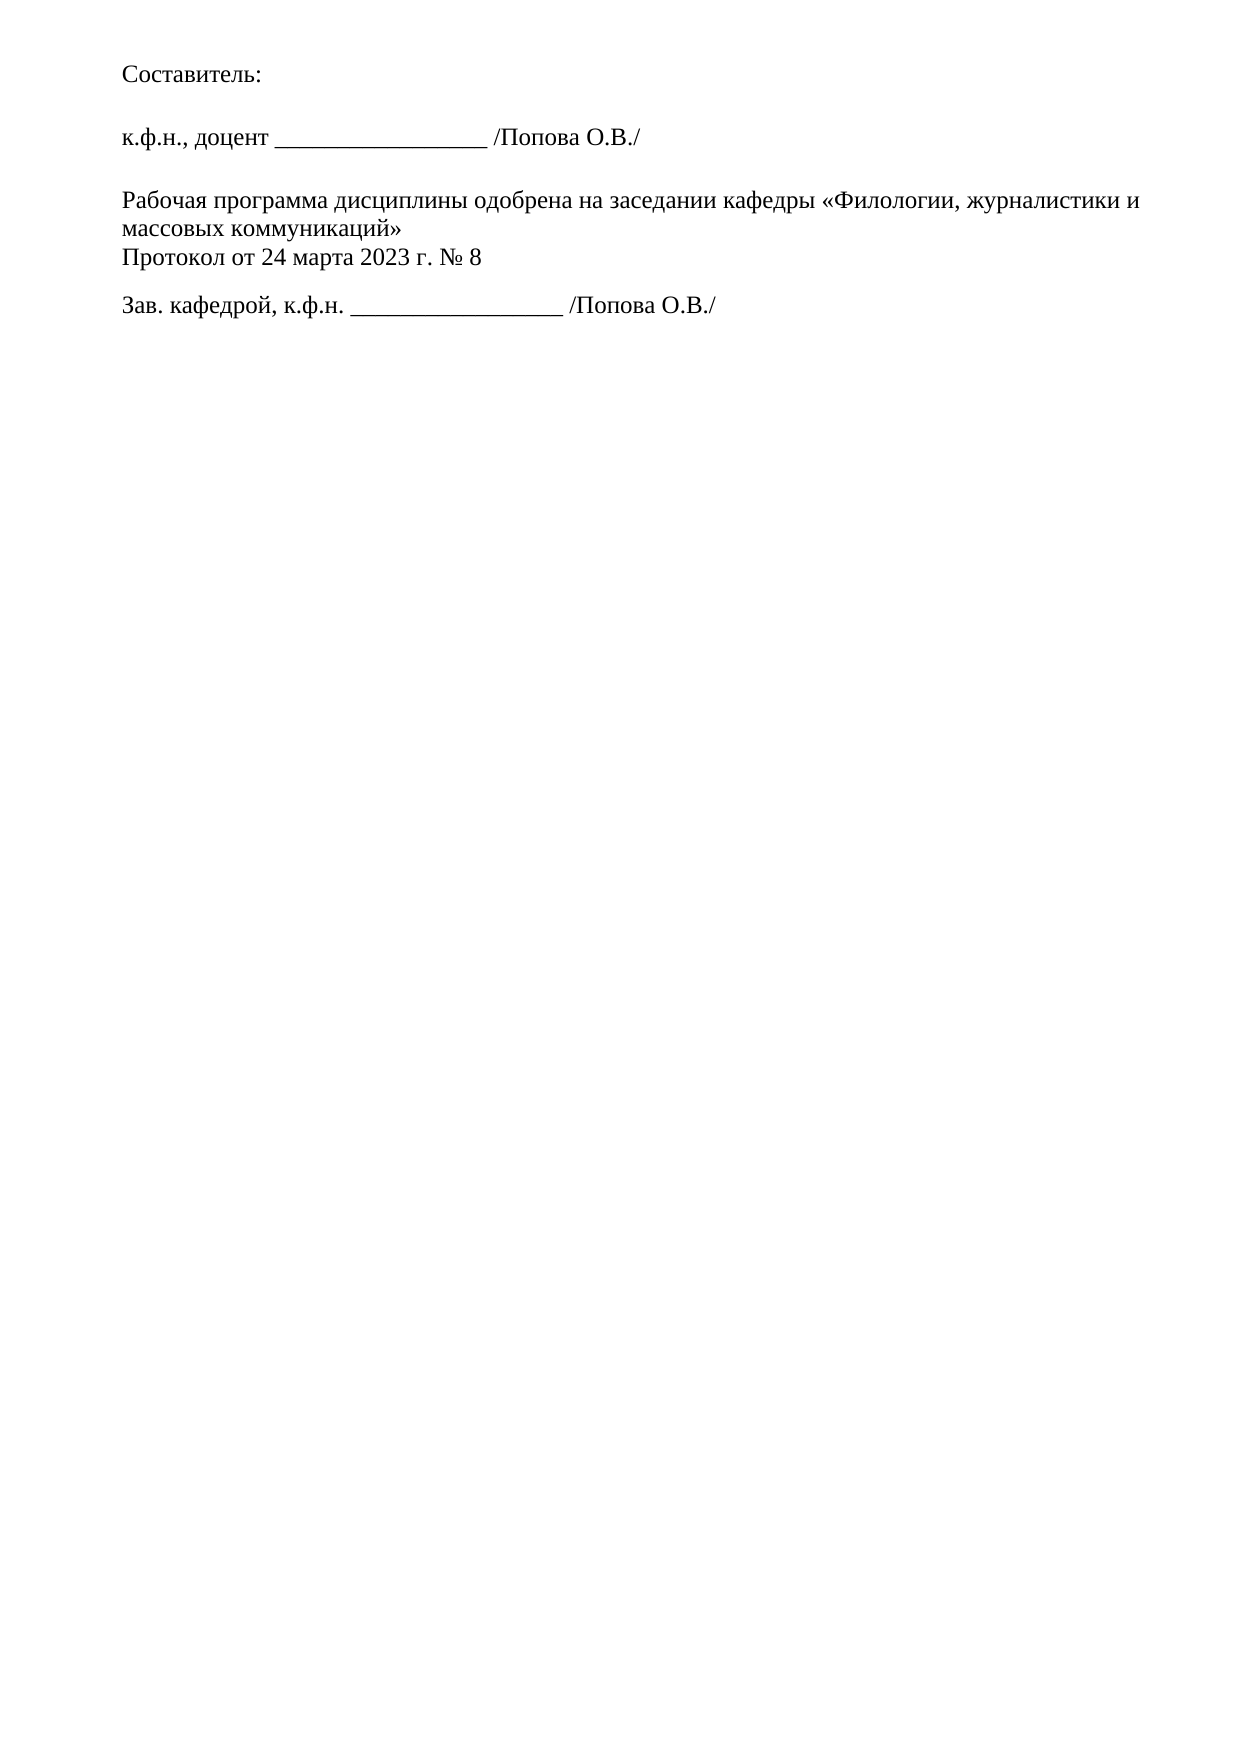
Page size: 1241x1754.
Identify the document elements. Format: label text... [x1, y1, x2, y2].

table_header Составитель: к.ф.н., доцент _________________ /Попова О.В./ Рабочая программа дисциплины одобрена на заседании кафедры «Филологии, журналистики и массовых коммуникаций» Протокол от 24 марта 2023 г. № 8 [118, 59, 1240, 291]
table_cell Зав. кафедрой, к.ф.н. _________________ /Попова О.В./ [118, 291, 1240, 319]
